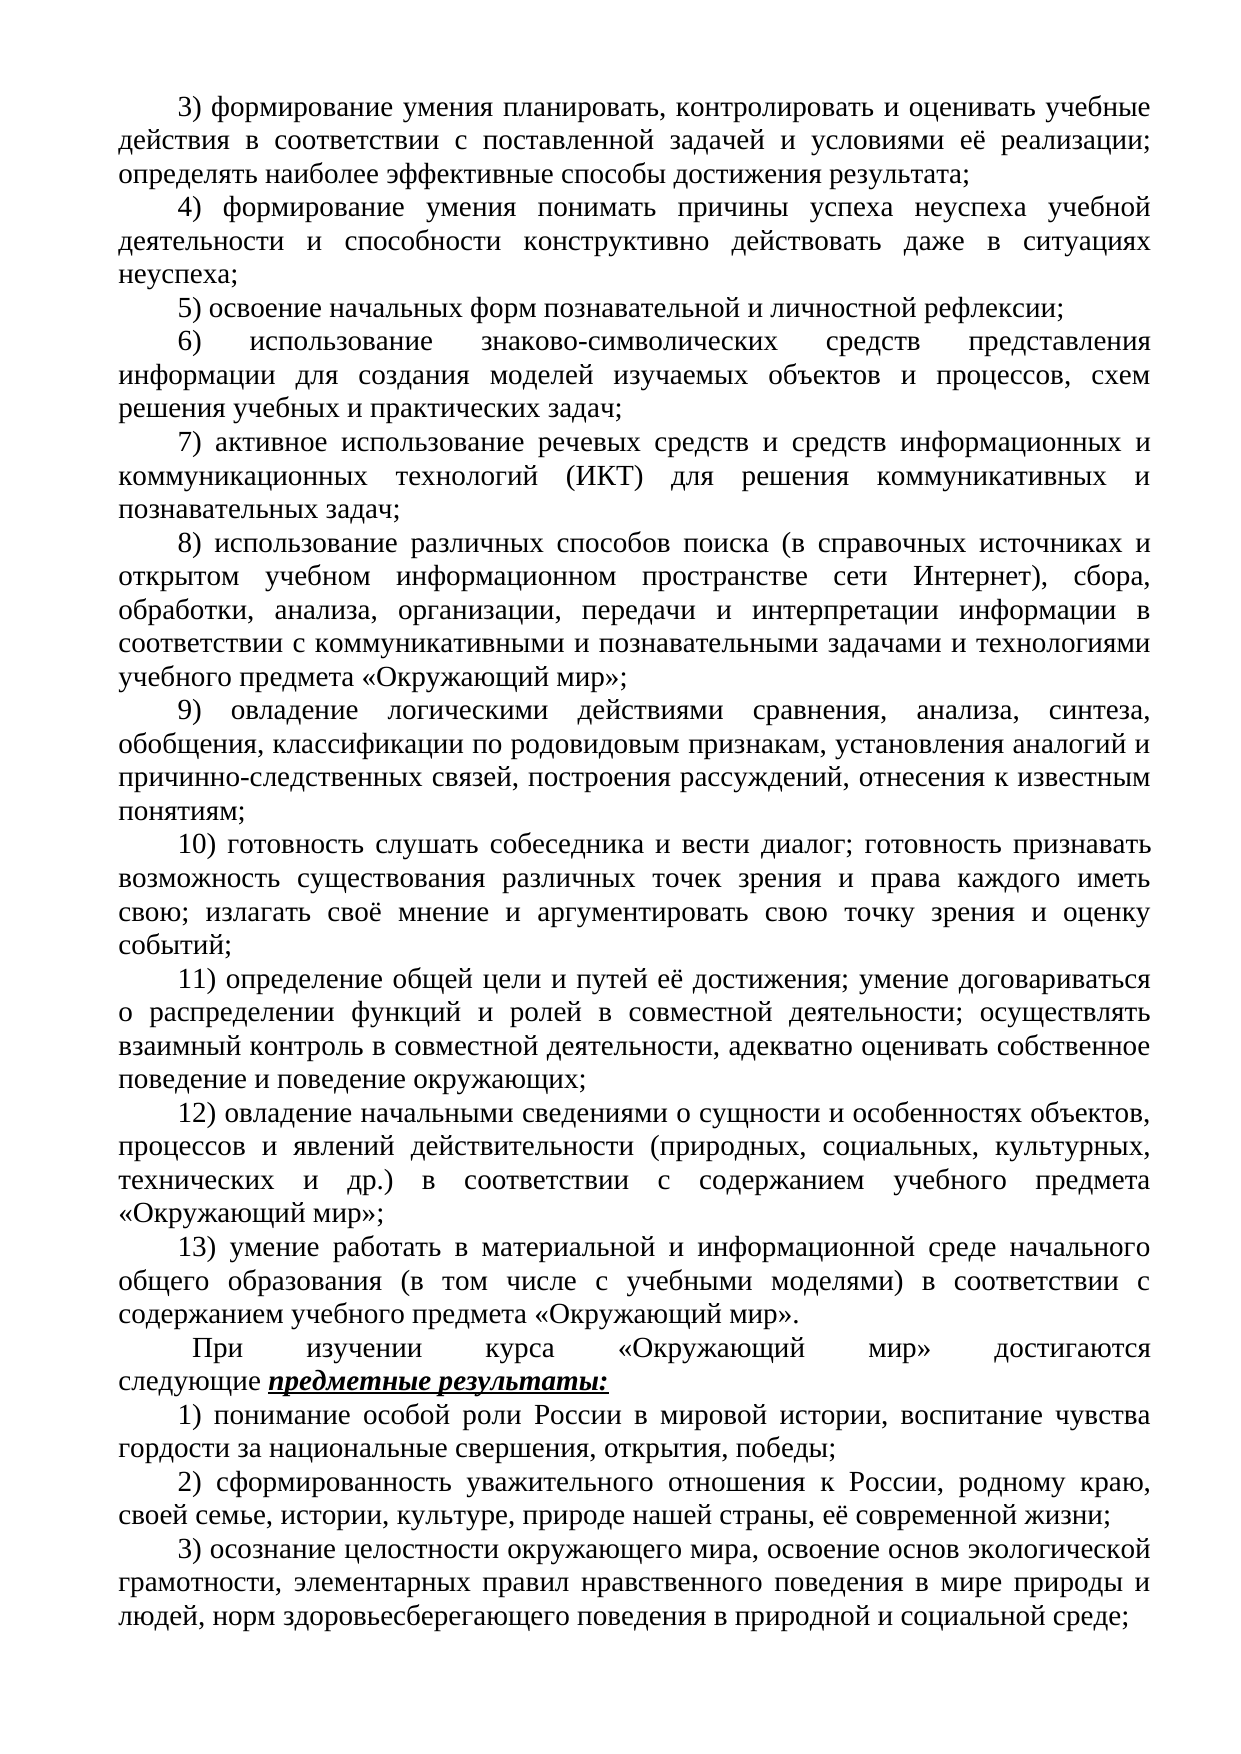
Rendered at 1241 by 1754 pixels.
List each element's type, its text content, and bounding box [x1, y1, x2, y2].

text 4) формирование умения понимать причины успеха неуспеха учебной деятельности и способности конструктивно действовать даже в ситуациях неуспеха; [118, 189, 1152, 290]
text 5) освоение начальных форм познавательной и личностной рефлексии; [118, 290, 1152, 323]
text 10) готовность слушать собеседника и вести диалог; готовность признавать возможность существования различных точек зрения и права каждого иметь свою; излагать своё мнение и аргументировать свою точку зрения и оценку событий; [118, 827, 1152, 961]
text 1) понимание особой роли России в мировой истории, воспитание чувства гордости за национальные свершения, открытия, победы; [118, 1397, 1152, 1464]
text 13) умение работать в материальной и информационной среде начального общего образования (в том числе с учебными моделями) в соответствии с содержанием учебного предмета «Окружающий мир». [118, 1229, 1152, 1330]
text 11) определение общей цели и путей её достижения; умение договариваться о распределении функций и ролей в совместной деятельности; осуществлять взаимный контроль в совместной деятельности, адекватно оценивать собственное поведение и поведение окружающих; [118, 961, 1152, 1095]
text При изучении курса «Окружающий мир» достигаются следующие предметные результаты: [118, 1330, 1152, 1397]
text 8) использование различных способов поиска (в справочных источниках и открытом учебном информационном пространстве сети Интернет), сбора, обработки, анализа, организации, передачи и интерпретации информации в соответствии с коммуникативными и познавательными задачами и технологиями учебного предмета «Окружающий мир»; [118, 525, 1152, 692]
text 12) овладение начальными сведениями о сущности и особенностях объектов, процессов и явлений действительности (природных, социальных, культурных, технических и др.) в соответствии с содержанием учебного предмета «Окружающий мир»; [118, 1095, 1152, 1229]
text 3) формирование умения планировать, контролировать и оценивать учебные действия в соответствии с поставленной задачей и условиями её реализации; определять наиболее эффективные способы достижения результата; [118, 89, 1152, 189]
text 3) осознание целостности окружающего мира, освоение основ экологической грамотности, элементарных правил нравственного поведения в мире природы и людей, норм здоровьесберегающего поведения в природной и социальной среде; [118, 1531, 1152, 1632]
text 7) активное использование речевых средств и средств информационных и коммуникационных технологий (ИКТ) для решения коммуникативных и познавательных задач; [118, 424, 1152, 525]
text 6) использование знаково-символических средств представления информации для создания моделей изучаемых объектов и процессов, схем решения учебных и практических задач; [118, 323, 1152, 424]
text 9) овладение логическими действиями сравнения, анализа, синтеза, обобщения, классификации по родовидовым признакам, установления аналогий и причинно-следственных связей, построения рассуждений, отнесения к известным понятиям; [118, 692, 1152, 827]
text 2) сформированность уважительного отношения к России, родному краю, своей семье, истории, культуре, природе нашей страны, её современной жизни; [118, 1464, 1152, 1531]
